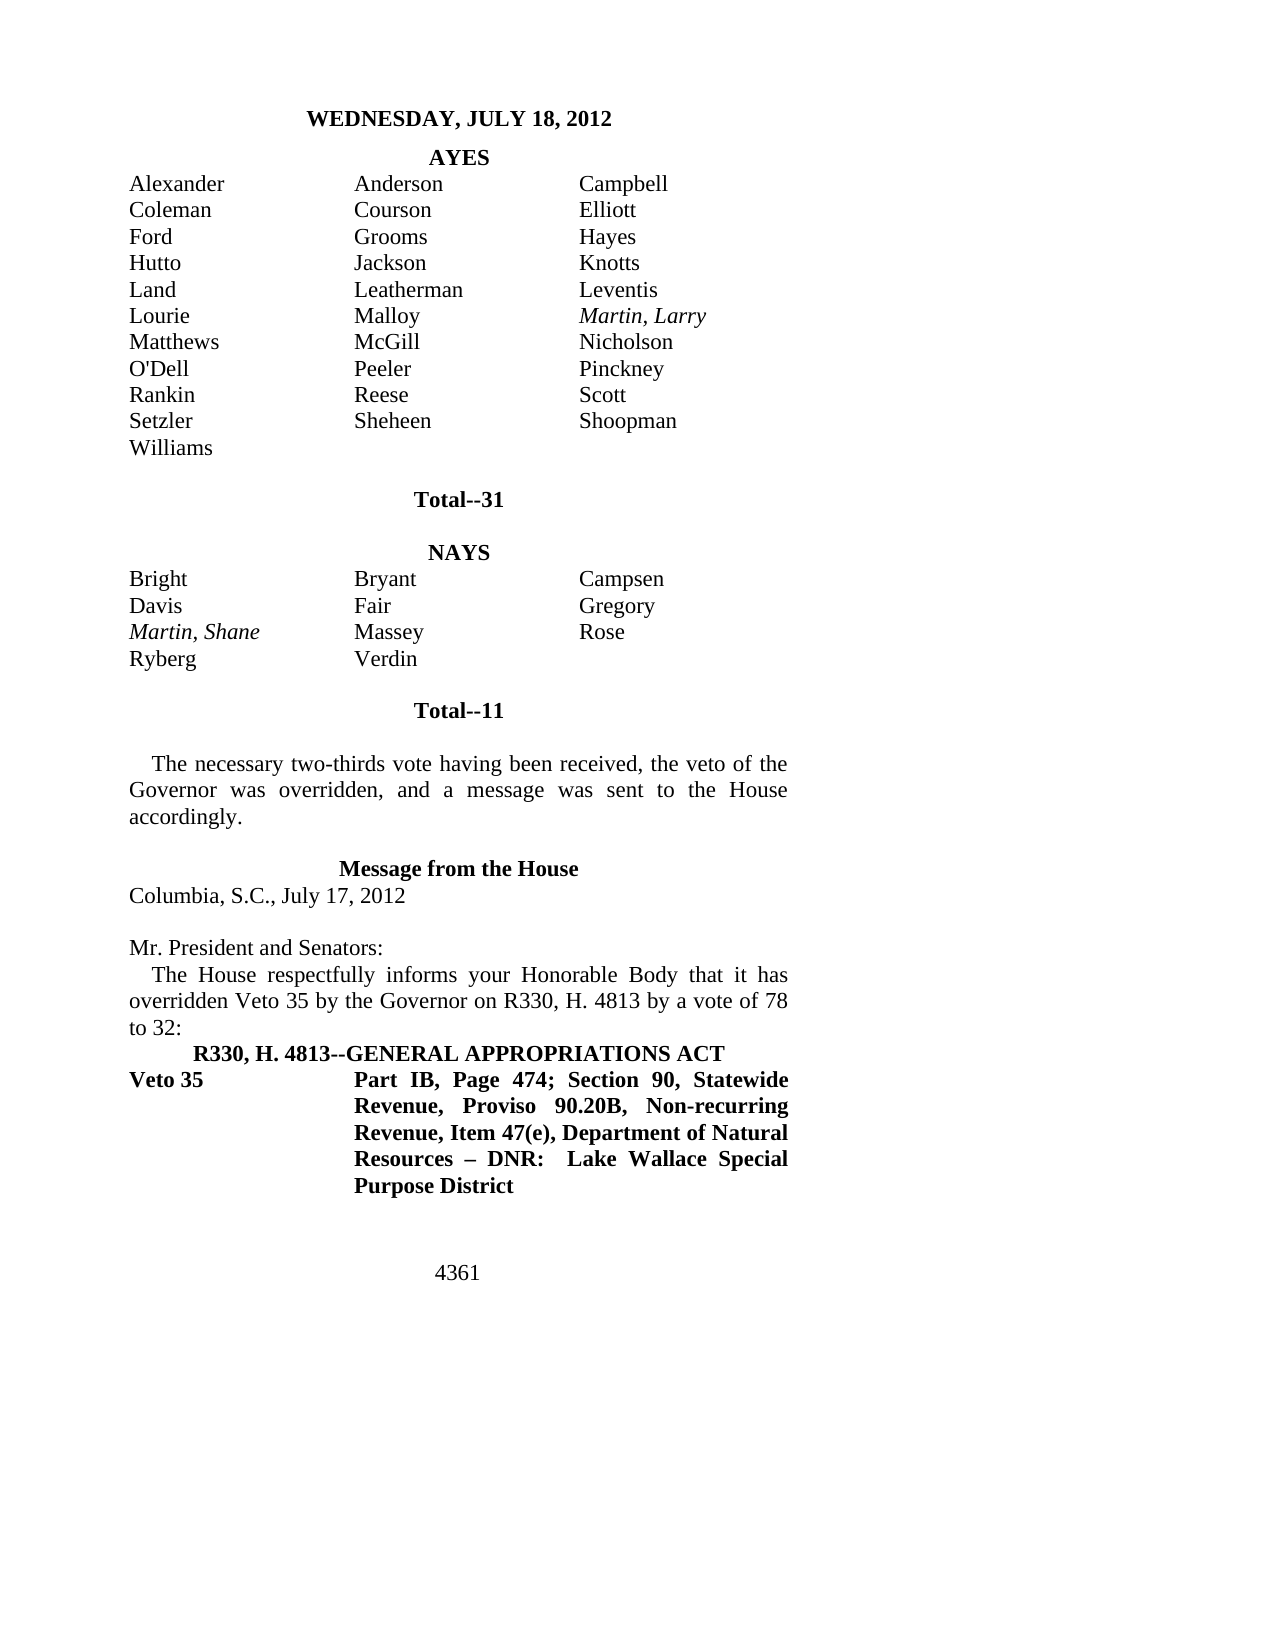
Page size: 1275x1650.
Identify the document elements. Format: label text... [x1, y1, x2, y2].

text AYES [129, 144, 789, 170]
text Setzler Sheheen Shoopman [129, 407, 789, 434]
text The necessary two-thirds vote having been received, the veto of the Governor was overridden, and a message was sent to the House accordingly. [129, 750, 789, 829]
text Columbia, S.C., July 17, 2012 [129, 882, 789, 908]
text Total--11 [129, 697, 789, 724]
text R330, H. 4813--GENERAL APPROPRIATIONS ACT [129, 1040, 789, 1066]
text Ford Grooms Hayes [129, 223, 789, 249]
text Lourie Malloy Martin, Larry [129, 302, 789, 328]
text Matthews McGill Nicholson [129, 328, 789, 355]
text O'Dell Peeler Pinckney [129, 355, 789, 381]
text Total--31 [129, 486, 789, 513]
text Ryberg Verdin [129, 644, 789, 671]
text Mr. President and Senators: [129, 934, 789, 961]
text Coleman Courson Elliott [129, 197, 789, 223]
text Hutto Jackson Knotts [129, 249, 789, 276]
text Rankin Reese Scott [129, 381, 789, 407]
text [129, 1066, 789, 1198]
text Martin, Shane Massey Rose [129, 618, 789, 644]
text The House respectfully informs your Honorable Body that it has overridden Veto 35 by the Governor on R330, H. 4813 by a vote of 78 to 32: [129, 961, 789, 1040]
text NAYS [129, 539, 789, 566]
text Davis Fair Gregory [129, 592, 789, 618]
text Bright Bryant Campsen [129, 566, 789, 592]
text Land Leatherman Leventis [129, 276, 789, 302]
text Message from the House [129, 855, 789, 882]
text Williams [129, 434, 789, 460]
text Alexander Anderson Campbell [129, 170, 789, 197]
